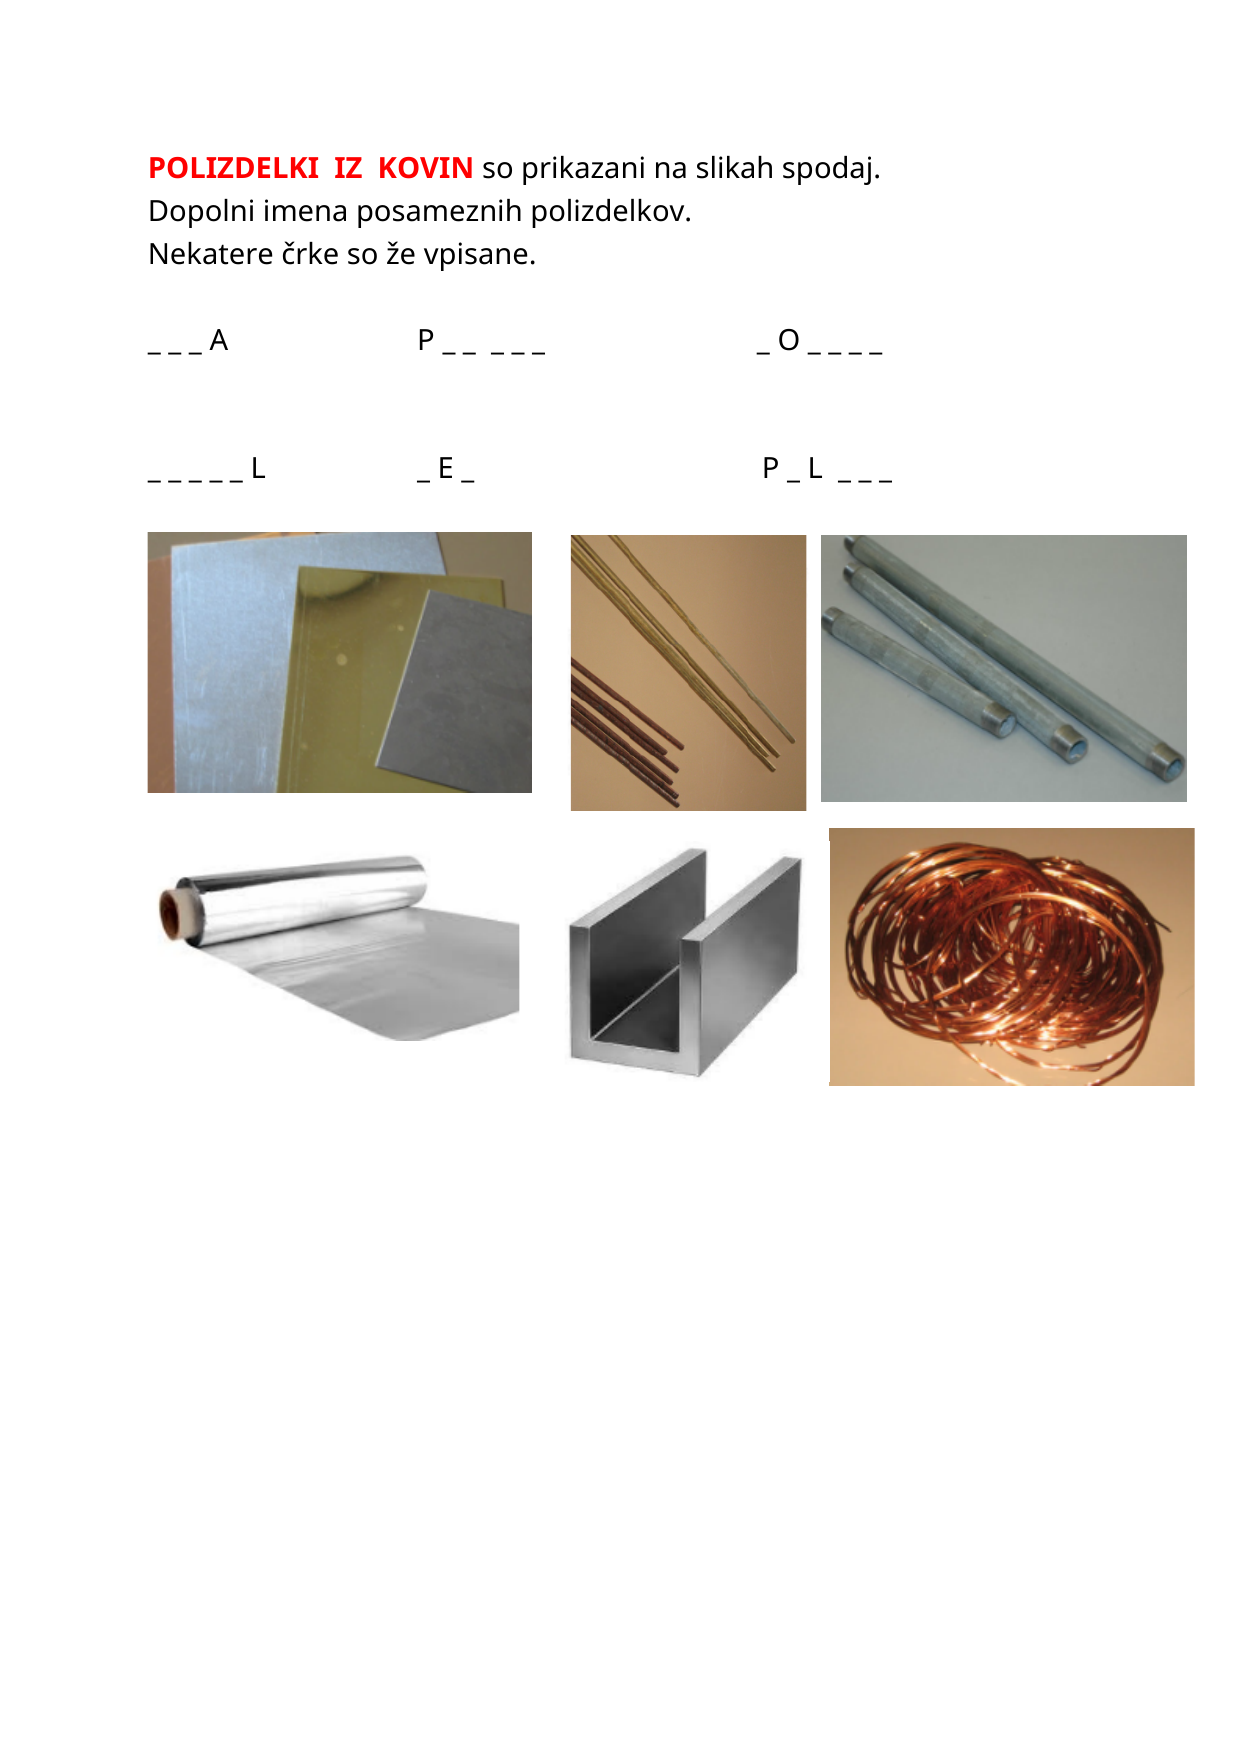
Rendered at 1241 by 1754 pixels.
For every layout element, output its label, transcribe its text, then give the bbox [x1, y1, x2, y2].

picture [147, 821, 520, 1041]
text _ _ _ _ _ L _ E _ P _ L _ _ _ [148, 447, 1093, 487]
text POLIZDELKI IZ KOVIN so prikazani na slikah spodaj. [148, 148, 1093, 187]
text Dopolni imena posameznih polizdelkov. [148, 190, 1093, 230]
picture [562, 535, 1187, 811]
text _ _ _ A P _ _ _ _ _ _ O _ _ _ _ [148, 319, 1093, 358]
picture [147, 532, 532, 793]
text Nekatere črke so že vpisane. [148, 233, 1093, 273]
picture [559, 828, 1195, 1086]
